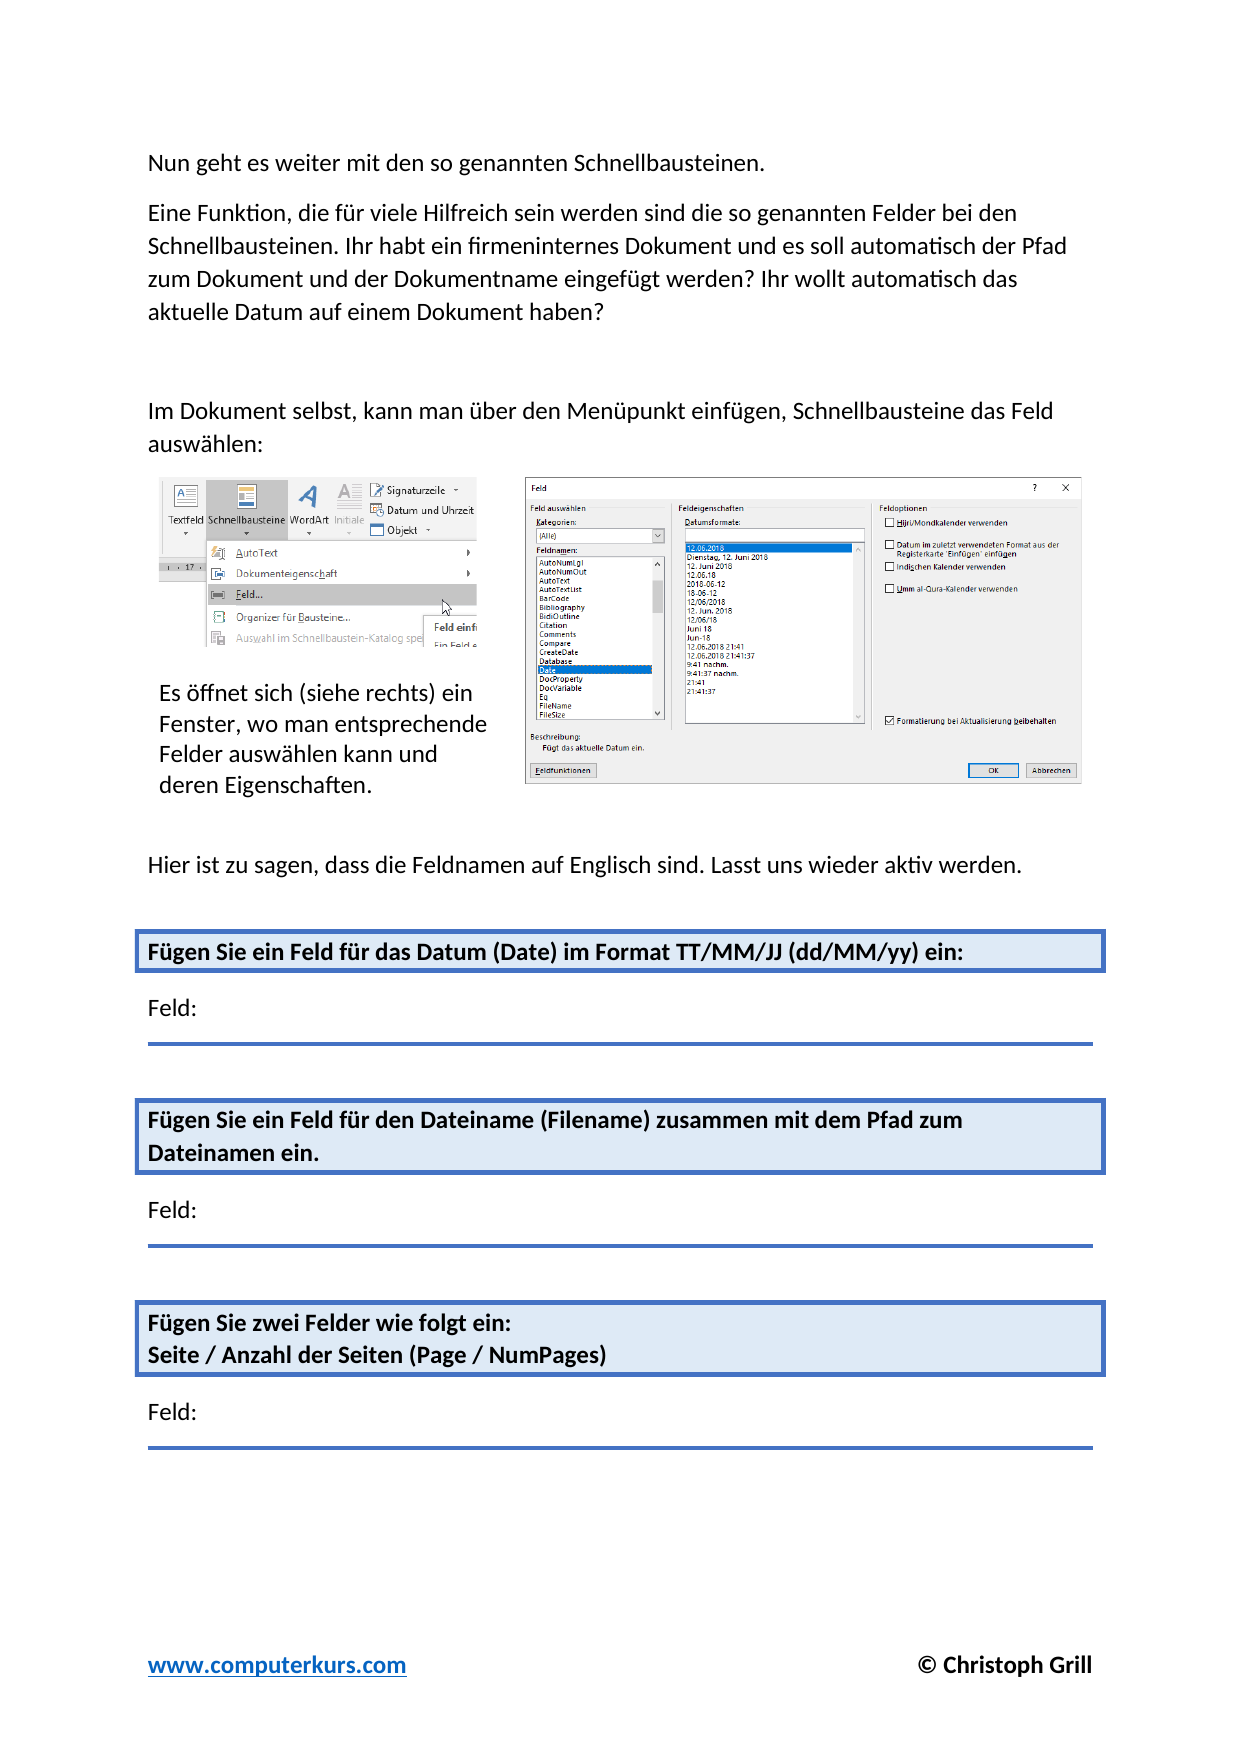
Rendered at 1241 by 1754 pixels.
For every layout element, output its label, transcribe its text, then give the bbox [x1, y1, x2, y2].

text Fügen Sie ein Feld für den Dateiname (Filename) zusammen mit dem Pfad zum Dateinamen ein. [139, 1103, 1101, 1170]
text Eine Funktion, die für viele Hilfreich sein werden sind die so genannten Felder bei den Schnellbausteinen. Ihr habt ein firmeninternes Dokument und es soll automatisch der Pfad zum Dokument und der Dokumentname eingefügt werden? Ihr wollt automatisch das aktuelle Datum auf einem Dokument haben? [148, 197, 1093, 326]
text Fügen Sie ein Feld für das Datum (Date) im Format TT/MM/JJ (dd/MM/yy) ein: [139, 934, 1101, 968]
text Nun geht es weiter mit den so genannten Schnellbausteinen. [148, 148, 1093, 178]
text Hier ist zu sagen, dass die Feldnamen auf Englisch sind. Lasst uns wieder aktiv werden. [148, 849, 1093, 879]
text Fügen Sie zwei Felder wie folgt ein: Seite / Anzahl der Seiten (Page / NumPages) [139, 1305, 1101, 1372]
table_header [514, 478, 1093, 799]
text Im Dokument selbst, kann man über den Menüpunkt einfügen, Schnellbausteine das Feld auswählen: [148, 395, 1093, 458]
text Feld: [148, 992, 1093, 1022]
text Feld: [148, 1194, 1093, 1224]
text Feld: [148, 1396, 1093, 1426]
table_header Es öffnet sich (siehe rechts) ein Fenster, wo man entsprechende Felder auswählen kann und deren Eigenschaften. [148, 478, 514, 799]
picture [525, 477, 1082, 784]
picture [158, 477, 477, 647]
